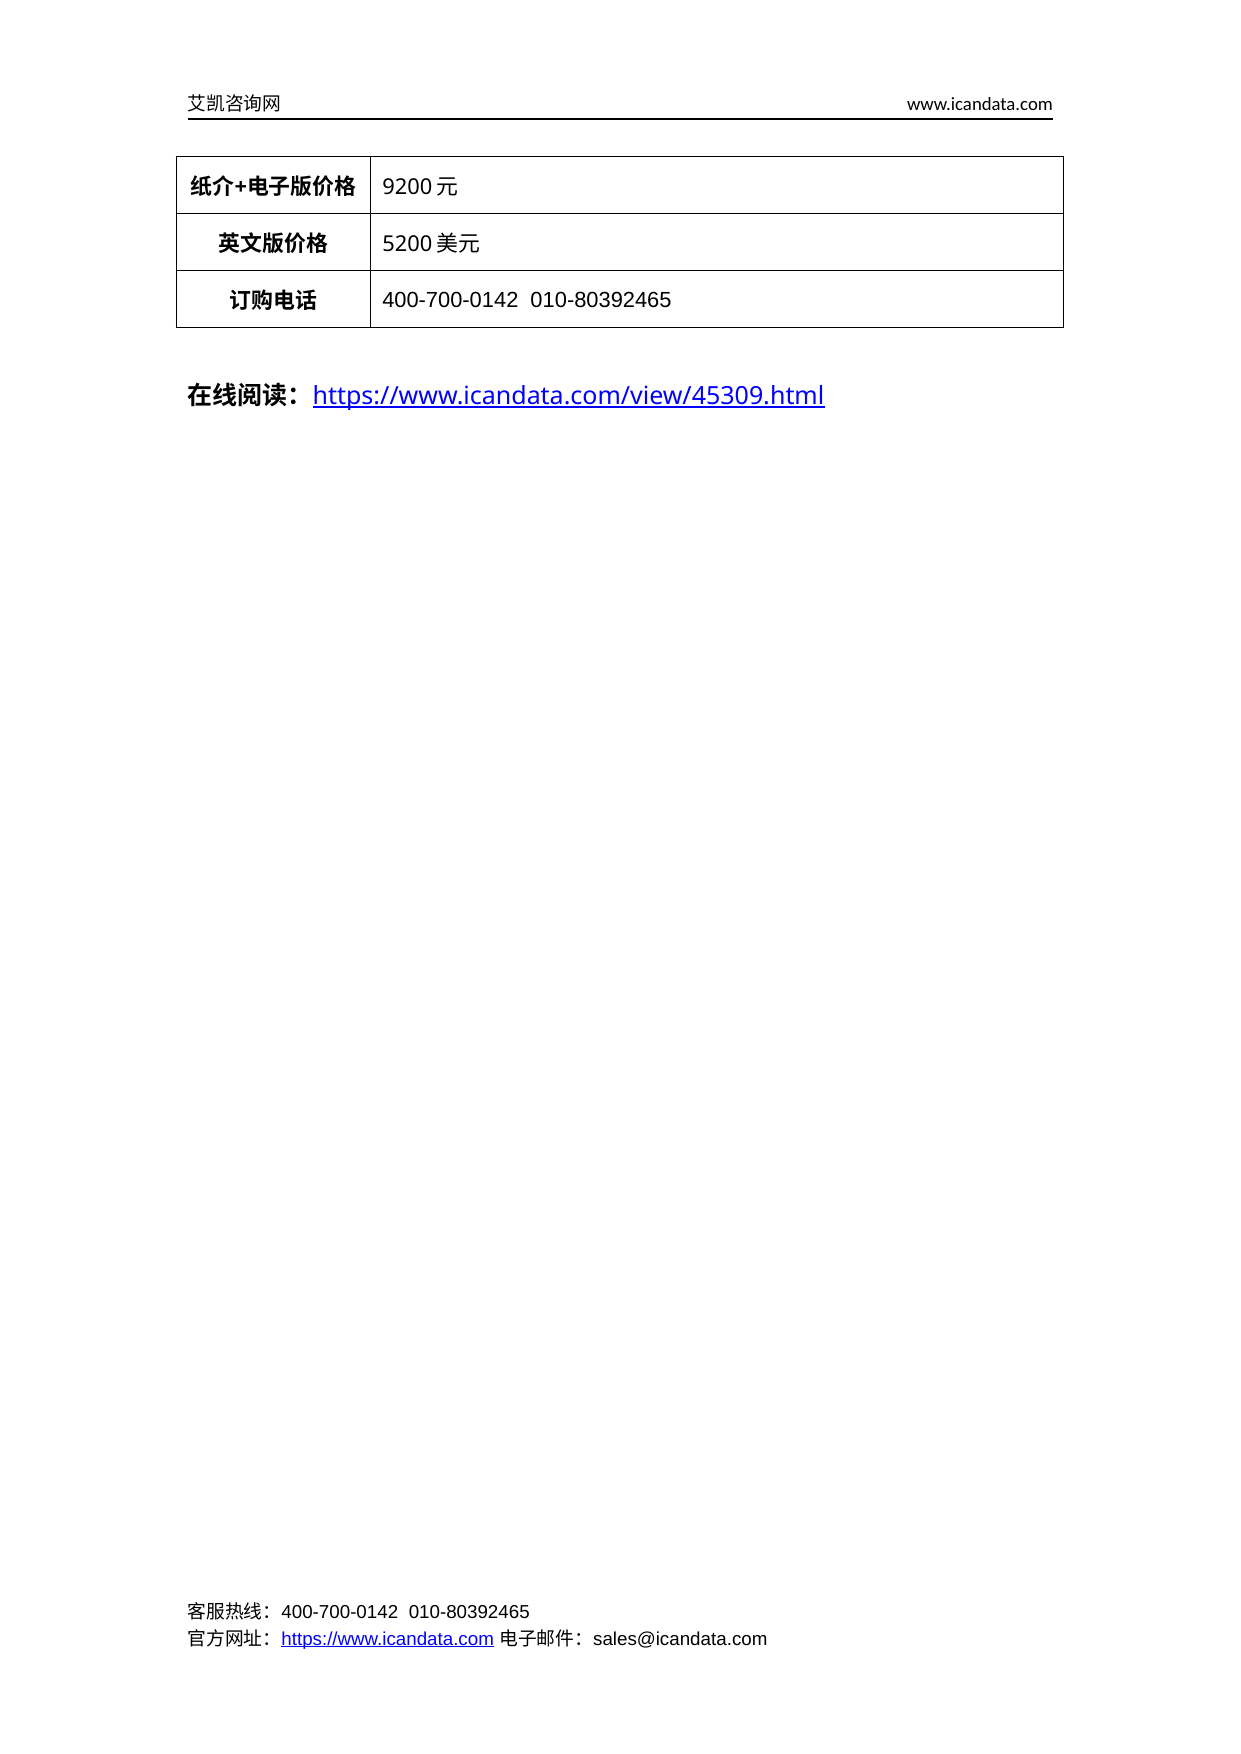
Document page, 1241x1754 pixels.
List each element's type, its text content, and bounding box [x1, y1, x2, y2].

table_cell 英文版价格 [177, 214, 370, 270]
table_cell 400-700-0142 010-80392465 [371, 271, 1063, 327]
table_cell 5200美元 [371, 214, 1063, 270]
table_cell 订购电话 [177, 271, 370, 327]
text 在线阅读：https://www.icandata.com/view/45309.html [187, 361, 1053, 426]
table_cell 9200元 [371, 157, 1063, 213]
table_cell 纸介+电子版价格 [177, 157, 370, 213]
